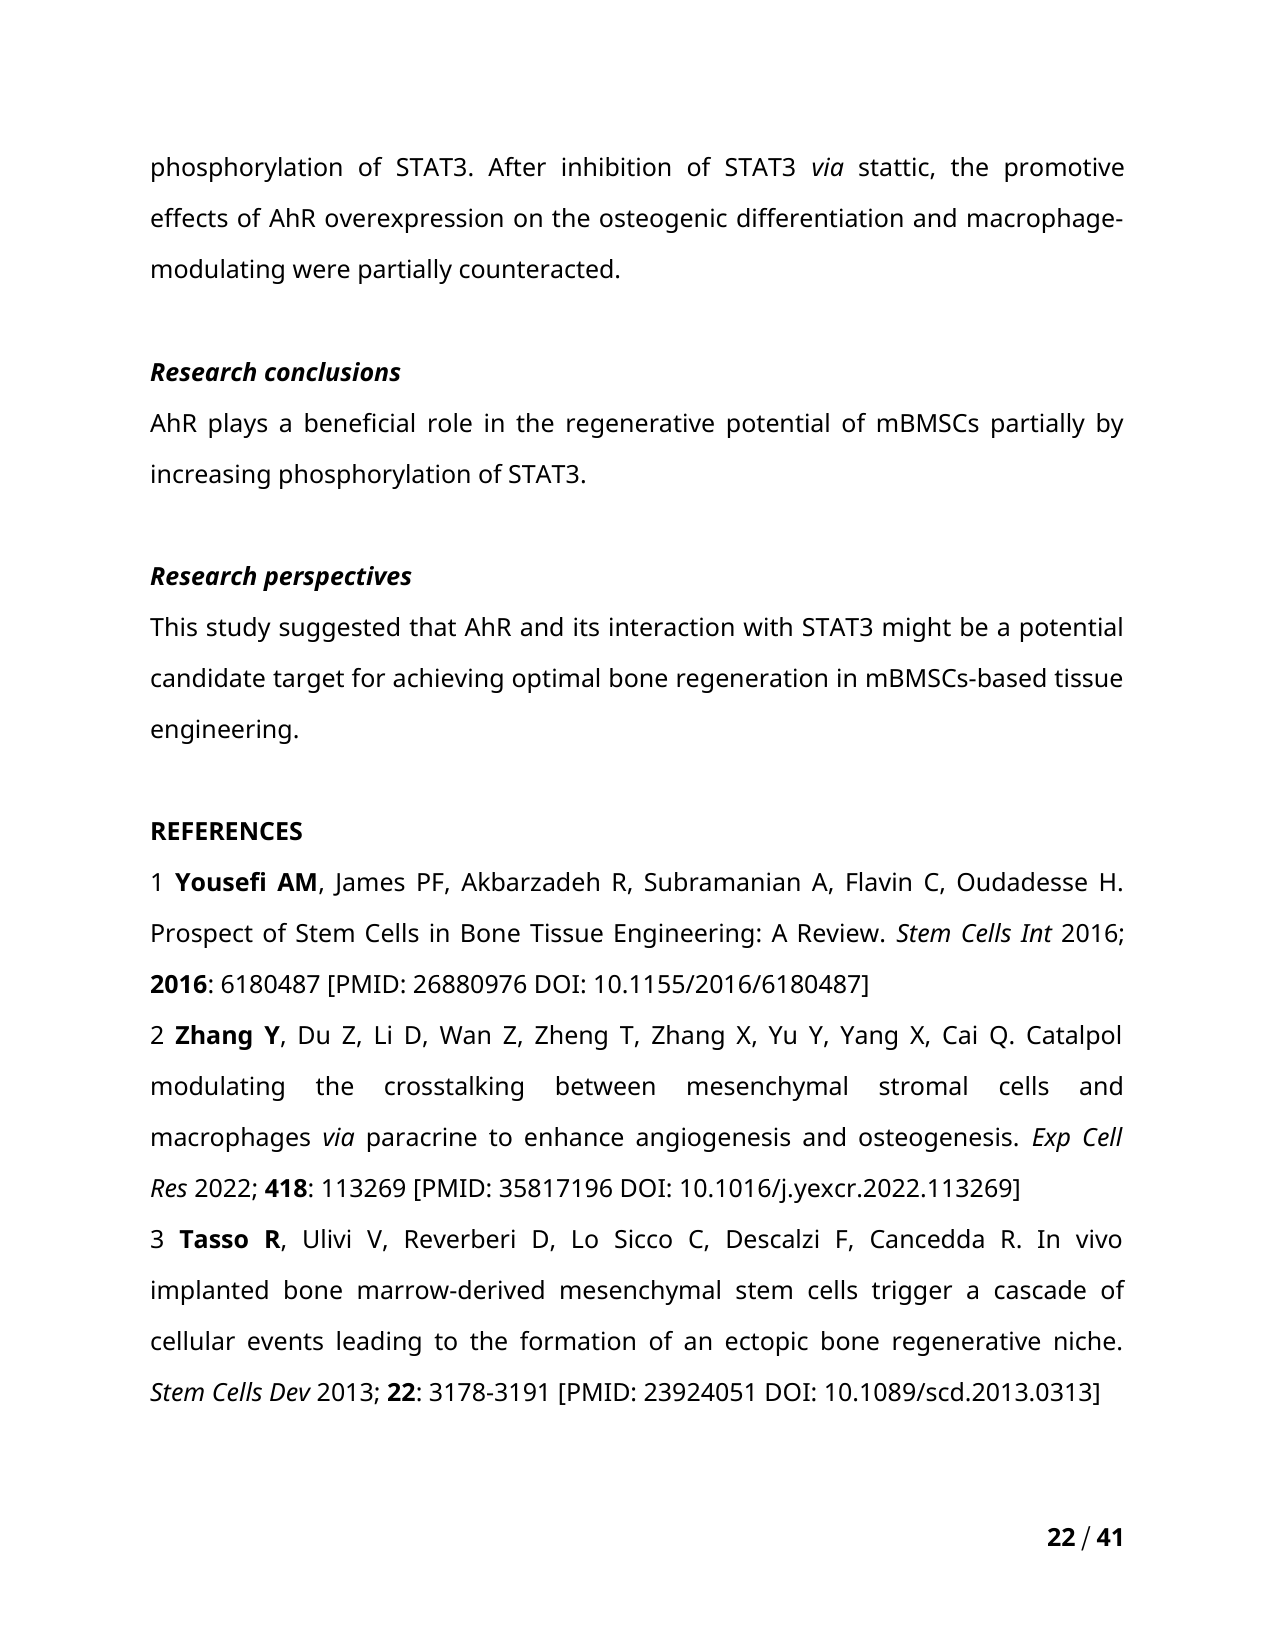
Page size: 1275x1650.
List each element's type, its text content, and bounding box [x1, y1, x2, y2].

text REFERENCES [150, 813, 1125, 848]
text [150, 150, 1125, 286]
text Research conclusions [150, 354, 1125, 388]
text AhR plays a beneficial role in the regenerative potential of mBMSCs partially by increasing phosphorylation of STAT3. [150, 405, 1125, 490]
text This study suggested that AhR and its interaction with STAT3 might be a potential candidate target for achieving optimal bone regeneration in mBMSCs-based tissue engineering. [150, 609, 1125, 746]
text 1 Yousefi AM, James PF, Akbarzadeh R, Subramanian A, Flavin C, Oudadesse H. Prospect of Stem Cells in Bone Tissue Engineering: A Review. Stem Cells Int 2016; 2016: 6180487 [PMID: 26880976 DOI: 10.1155/2016/6180487] [150, 864, 1125, 1001]
text 3 Tasso R, Ulivi V, Reverberi D, Lo Sicco C, Descalzi F, Cancedda R. In vivo implanted bone marrow-derived mesenchymal stem cells trigger a cascade of cellular events leading to the formation of an ectopic bone regenerative niche. Stem Cells Dev 2013; 22: 3178-3191 [PMID: 23924051 DOI: 10.1089/scd.2013.0313] [150, 1222, 1125, 1409]
text 2 Zhang Y, Du Z, Li D, Wan Z, Zheng T, Zhang X, Yu Y, Yang X, Cai Q. Catalpol modulating the crosstalking between mesenchymal stromal cells and macrophages via paracrine to enhance angiogenesis and osteogenesis. Exp Cell Res 2022; 418: 113269 [PMID: 35817196 DOI: 10.1016/j.yexcr.2022.113269] [150, 1018, 1125, 1205]
text Research perspectives [150, 558, 1125, 592]
